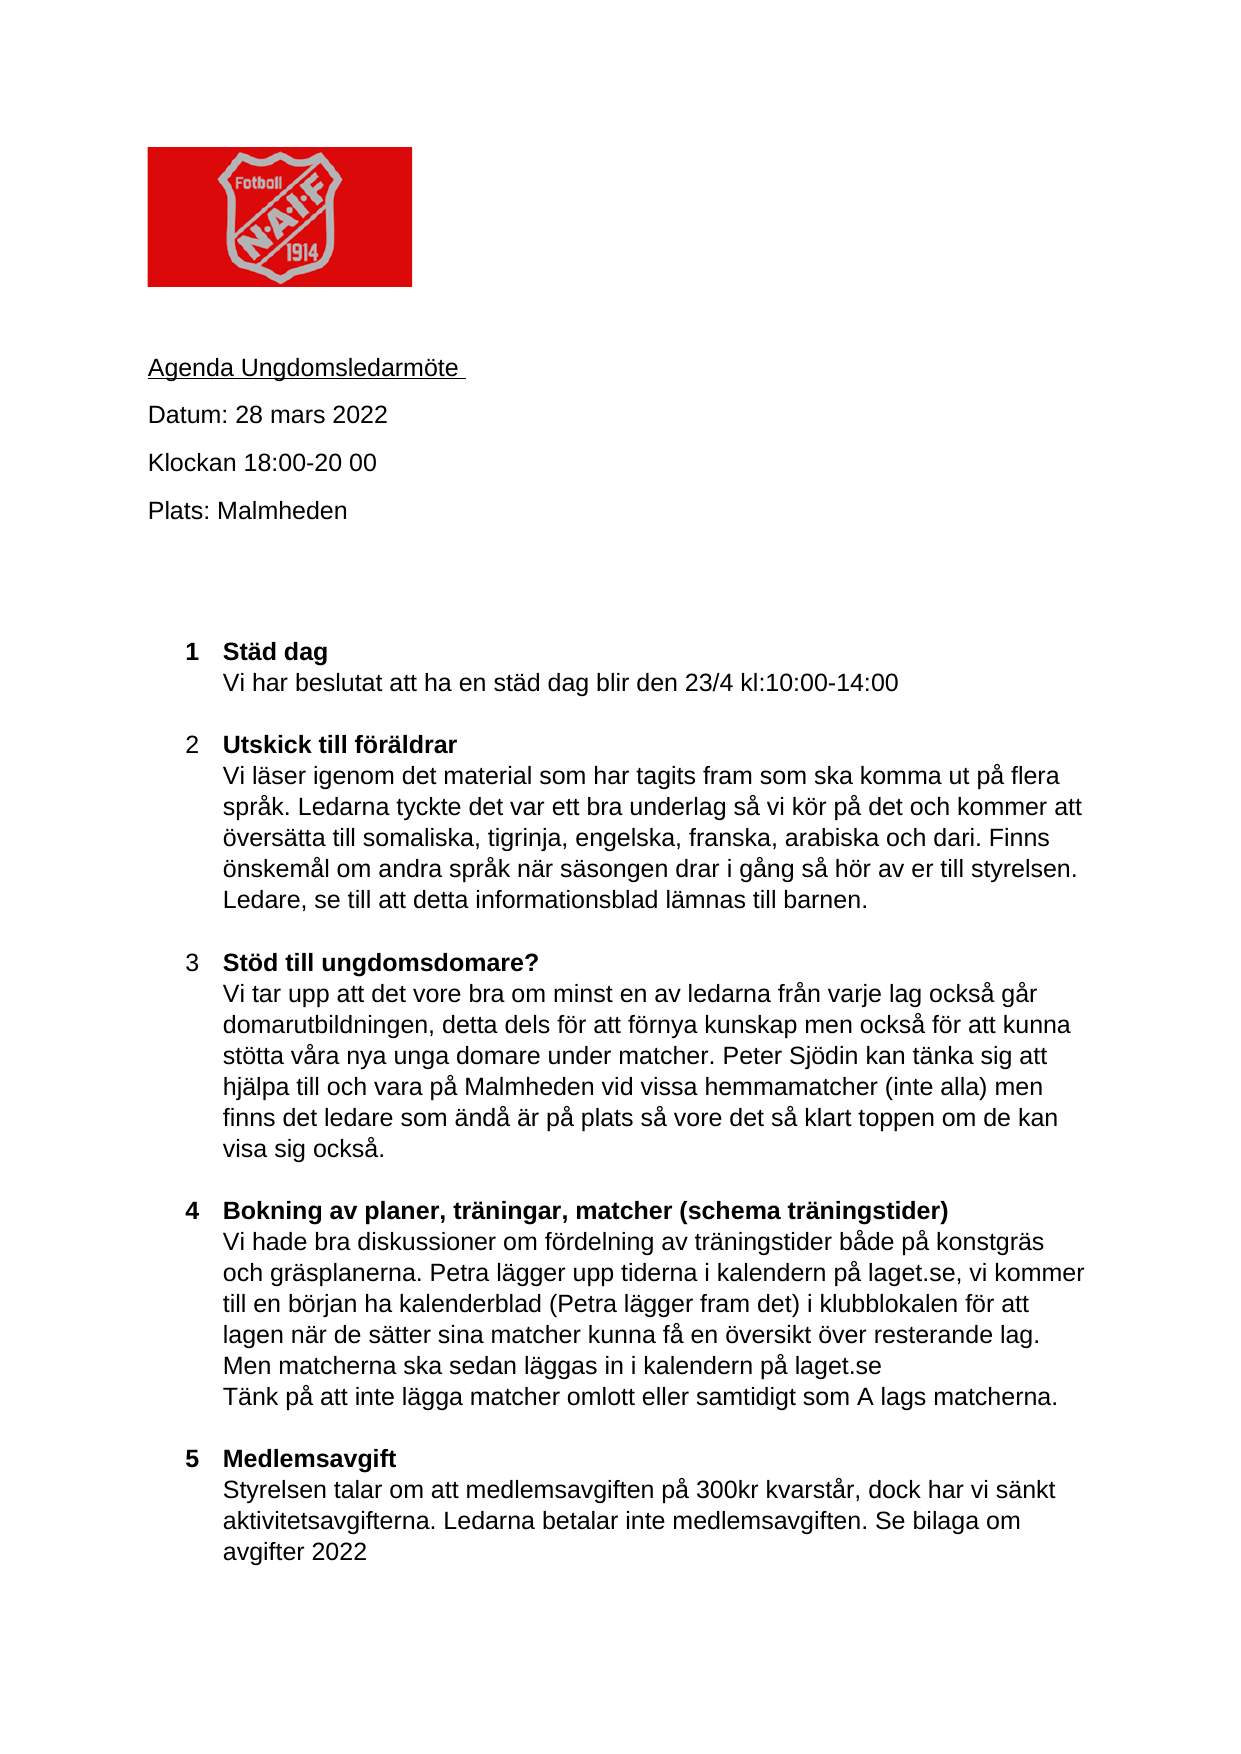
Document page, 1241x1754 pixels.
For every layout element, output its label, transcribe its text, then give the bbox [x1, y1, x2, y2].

text Datum: 28 mars 2022 [148, 400, 1093, 429]
list Ledare, se till att detta informationsblad lämnas till barnen. [223, 885, 1093, 914]
list Vi hade bra diskussioner om fördelning av träningstider både på konstgräs och gräsplanerna. Petra lägger upp tiderna i kalendern på laget.se, vi kommer till en början ha kalenderblad (Petra lägger fram det) i klubblokalen för att lagen när de sätter sina matcher kunna få en översikt över resterande lag. Men matcherna ska sedan läggas in i kalendern på laget.se [223, 1227, 1093, 1380]
list Vi tar upp att det vore bra om minst en av ledarna från varje lag också går domarutbildningen, detta dels för att förnya kunskap men också för att kunna stötta våra nya unga domare under matcher. Peter Sjödin kan tänka sig att hjälpa till och vara på Malmheden vid vissa hemmamatcher (inte alla) men finns det ledare som ändå är på plats så vore det så klart toppen om de kan visa sig också. [223, 978, 1093, 1162]
list Städ dag [185, 637, 1093, 666]
list Bokning av planer, träningar, matcher (schema träningstider) [185, 1196, 1093, 1224]
list Tänk på att inte lägga matcher omlott eller samtidigt som A lags matcherna. [223, 1382, 1093, 1411]
list Utskick till föräldrar [185, 730, 1093, 759]
list Vi läser igenom det material som har tagits fram som ska komma ut på flera språk. Ledarna tyckte det var ett bra underlag så vi kör på det och kommer att översätta till somaliska, tigrinja, engelska, franska, arabiska och dari. Finns önskemål om andra språk när säsongen drar i gång så hör av er till styrelsen. [223, 761, 1093, 883]
list Stöd till ungdomsdomare? [185, 947, 1093, 976]
text Plats: Malmheden [148, 496, 1093, 524]
list Vi har beslutat att ha en städ dag blir den 23/4 kl:10:00-14:00 [223, 668, 1093, 697]
list Medlemsavgift [185, 1444, 1093, 1473]
text Klockan 18:00-20 00 [148, 448, 1093, 477]
list Styrelsen talar om att medlemsavgiften på 300kr kvarstår, dock har vi sänkt aktivitetsavgifterna. Ledarna betalar inte medlemsavgiften. Se bilaga om avgifter 2022 [223, 1475, 1093, 1566]
picture [147, 147, 413, 287]
text Agenda Ungdomsledarmöte [148, 352, 1093, 381]
